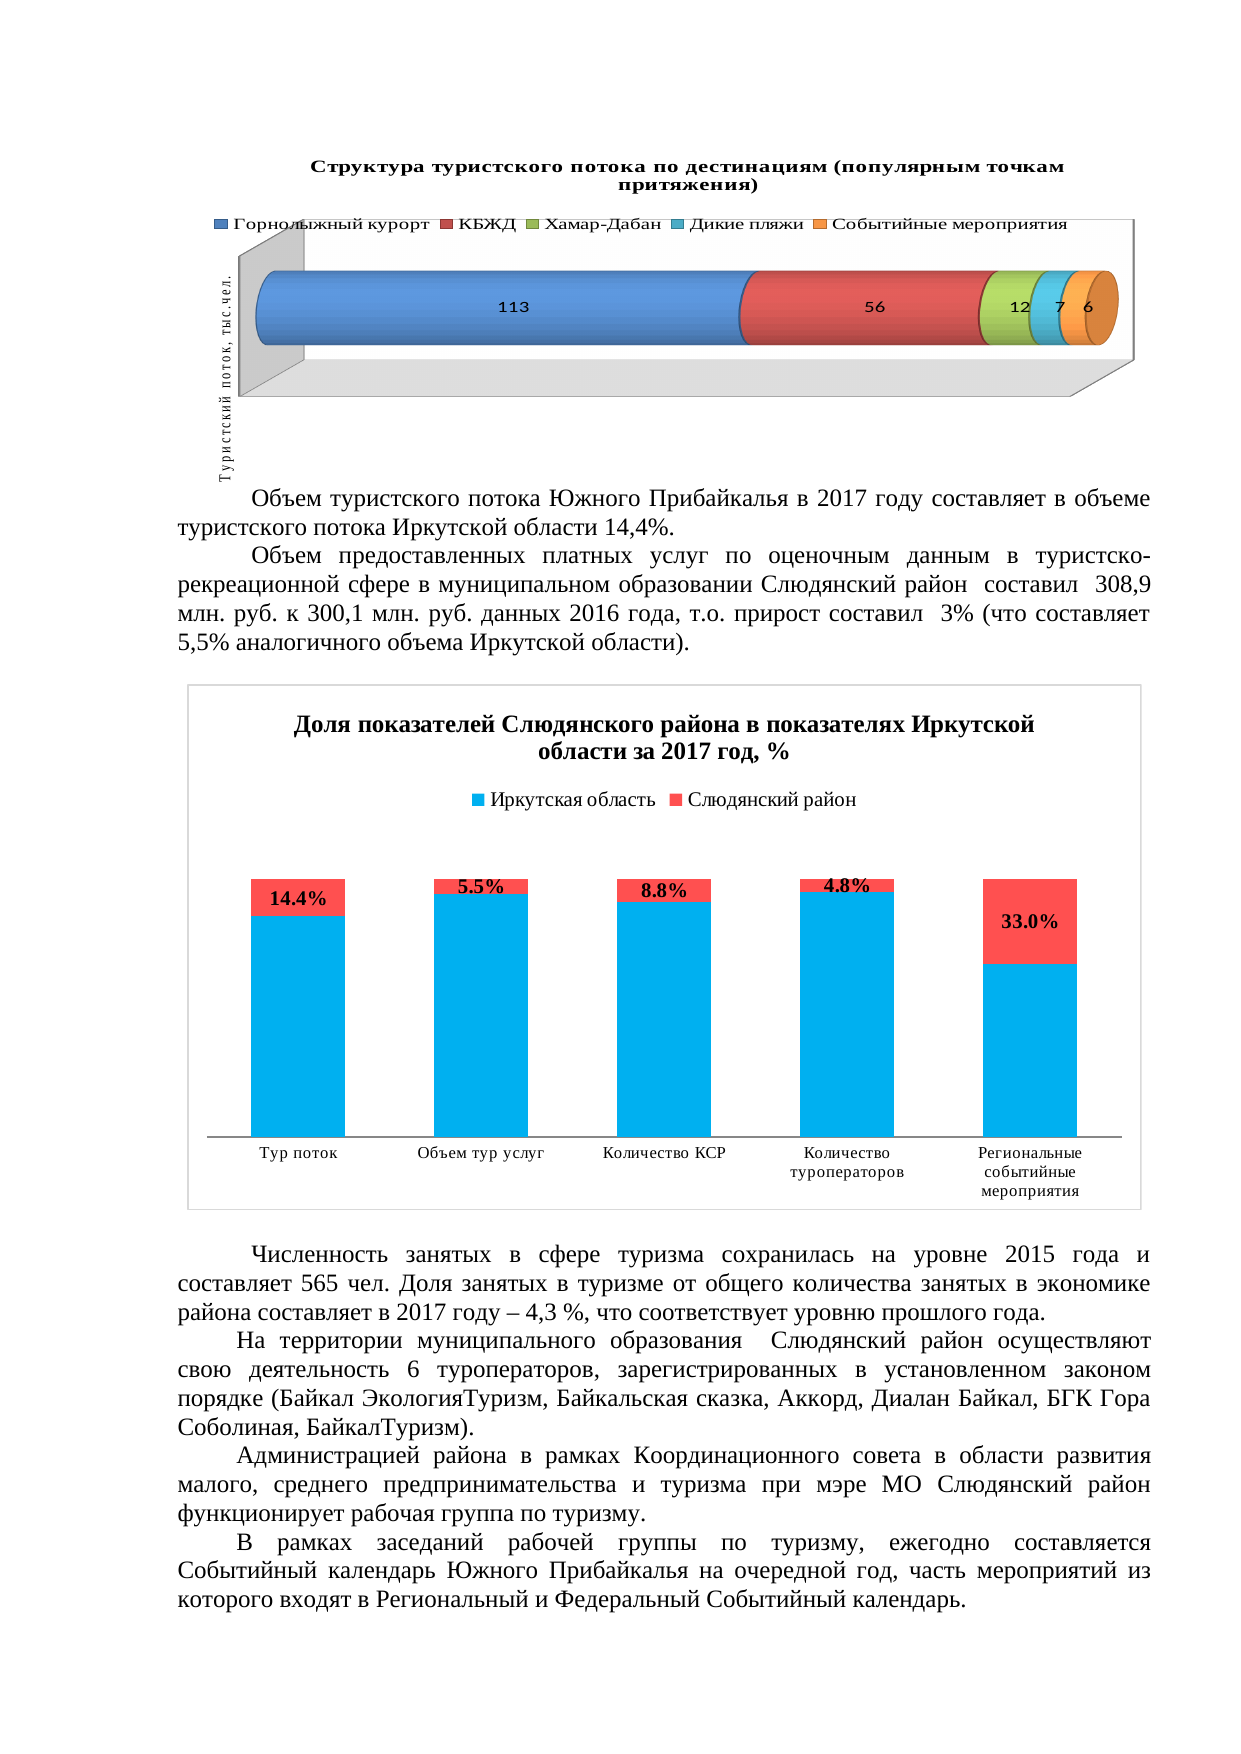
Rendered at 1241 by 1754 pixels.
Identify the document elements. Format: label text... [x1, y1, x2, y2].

text В рамках заседаний рабочей группы по туризму, ежегодно составляется Событийный календарь Южного Прибайкалья на очередной год, часть мероприятий из которого входят в Региональный и Федеральный Событийный календарь. [177, 1527, 1152, 1613]
text Администрацией района в рамках Координационного совета в области развития малого, среднего предпринимательства и туризма при мэре МО Слюдянский район функционирует рабочая группа по туризму. [177, 1441, 1152, 1527]
text Численность занятых в сфере туризма сохранилась на уровне 2015 года и составляет 565 чел. Доля занятых в туризме от общего количества занятых в экономике района составляет в 2017 году – 4,3 %, что соответствует уровню прошлого года. [177, 1239, 1152, 1326]
text Объем предоставленных платных услуг по оценочным данным в туристско-рекреационной сфере в муниципальном образовании Слюдянский район составил 308,9 млн. руб. к 300,1 млн. руб. данных 2016 года, т.о. прирост составил 3% (что составляет 5,5% аналогичного объема Иркутской области). [177, 540, 1152, 655]
text Объем туристского потока Южного Прибайкалья в 2017 году составляет в объеме туристского потока Иркутской области 14,4%. [177, 483, 1152, 540]
text На территории муниципального образования Слюдянский район осуществляют свою деятельность 6 туроператоров, зарегистрированных в установленном законом порядке (Байкал ЭкологияТуризм, Байкальская сказка, Аккорд, Диалан Байкал, БГК Гора Соболиная, БайкалТуризм). [177, 1326, 1152, 1441]
